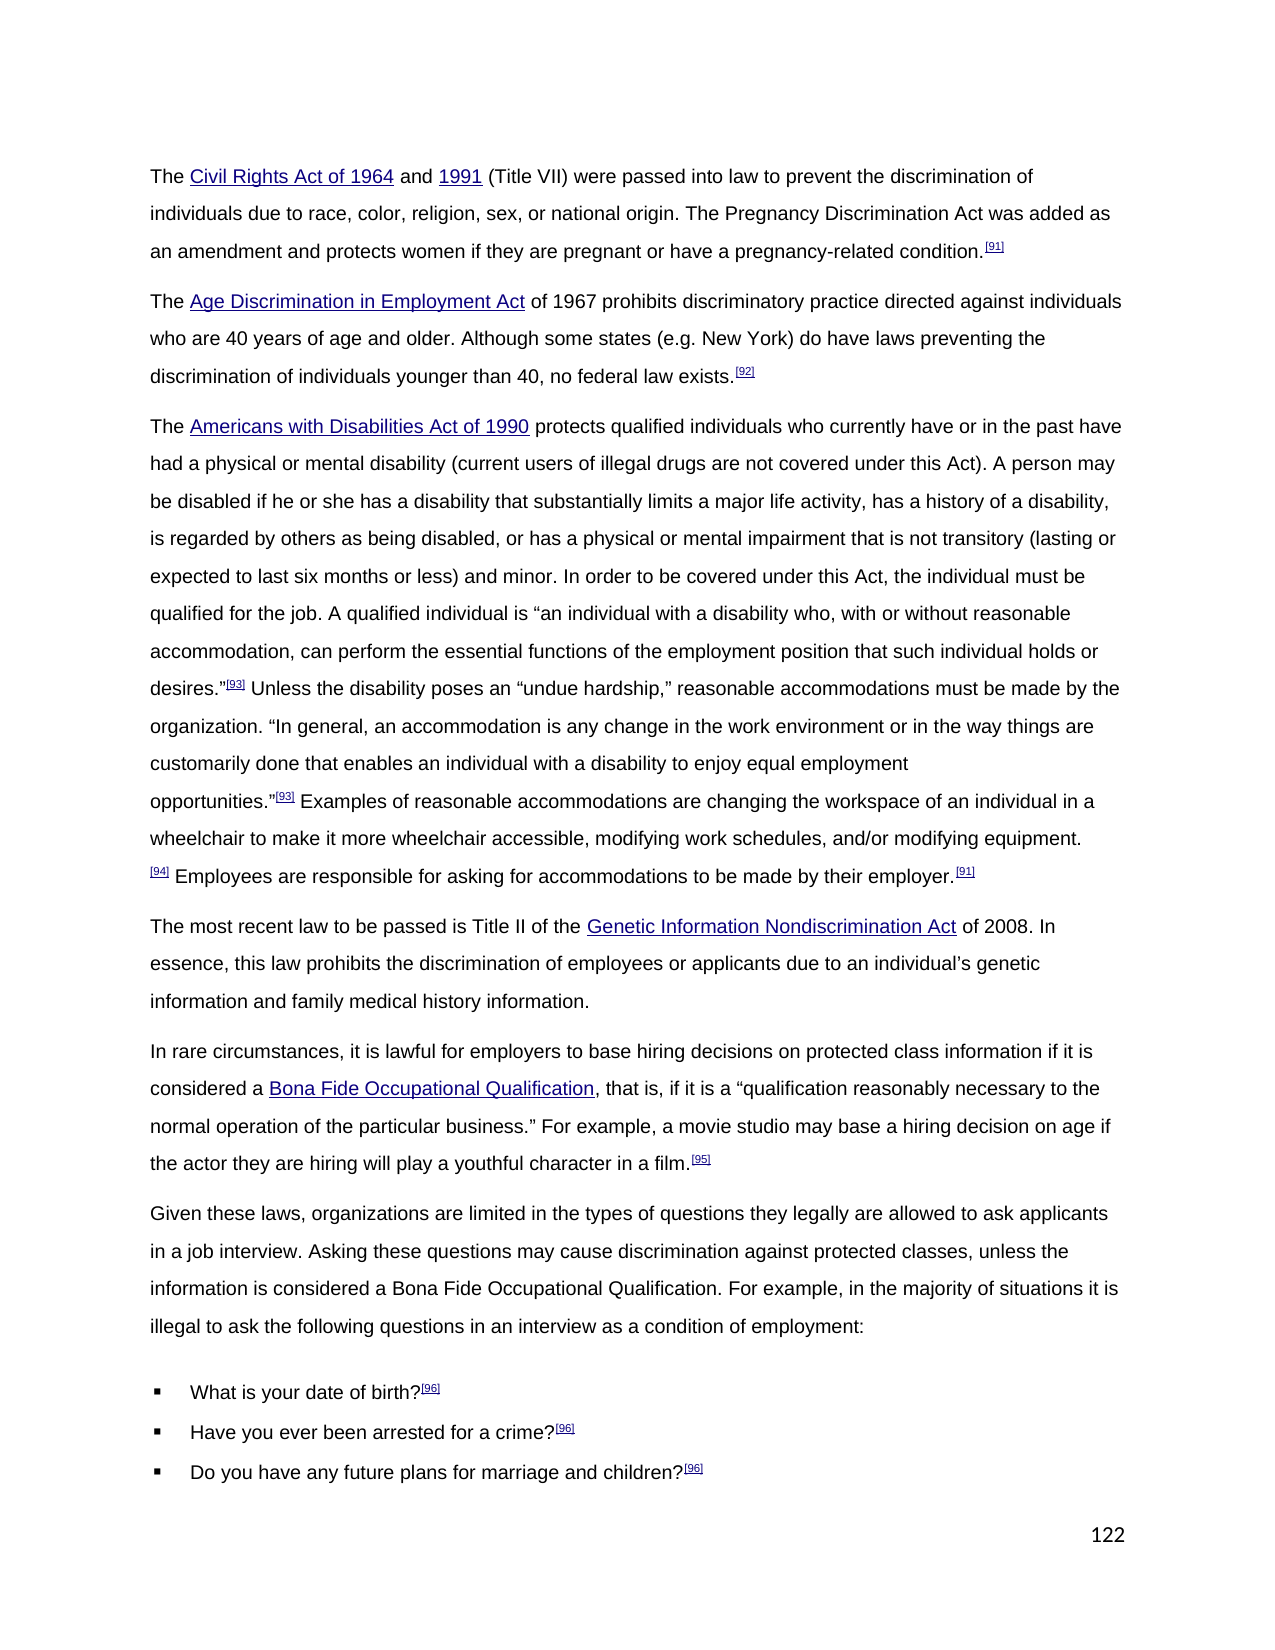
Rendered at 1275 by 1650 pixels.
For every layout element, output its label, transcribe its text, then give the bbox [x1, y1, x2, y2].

text The Americans with Disabilities Act of 1990 protects qualified individuals who currently have or in the past have had a physical or mental disability (current users of illegal drugs are not covered under this Act). A person may be disabled if he or she has a disability that substantially limits a major life activity, has a history of a disability, is regarded by others as being disabled, or has a physical or mental impairment that is not transitory (lasting or expected to last six months or less) and minor. In order to be covered under this Act, the individual must be qualified for the job. A qualified individual is “an individual with a disability who, with or without reasonable accommodation, can perform the essential functions of the employment position that such individual holds or desires.”[93] Unless the disability poses an “undue hardship,” reasonable accommodations must be made by the organization. “In general, an accommodation is any change in the work environment or in the way things are customarily done that enables an individual with a disability to enjoy equal employment opportunities.”[93] Examples of reasonable accommodations are changing the workspace of an individual in a wheelchair to make it more wheelchair accessible, modifying work schedules, and/or modifying equipment.[94] Employees are responsible for asking for accommodations to be made by their employer.[91] [150, 400, 1125, 887]
text The Civil Rights Act of 1964 and 1991 (Title VII) were passed into law to prevent the discrimination of individuals due to race, color, religion, sex, or national origin. The Pregnancy Discrimination Act was added as an amendment and protects women if they are pregnant or have a pregnancy-related condition.[91] [150, 150, 1125, 262]
list Have you ever been arrested for a crime?[96] [152, 1407, 1125, 1444]
text The Age Discrimination in Employment Act of 1967 prohibits discriminatory practice directed against individuals who are 40 years of age and older. Although some states (e.g. New York) do have laws preventing the discrimination of individuals younger than 40, no federal law exists.[92] [150, 275, 1125, 387]
text In rare circumstances, it is lawful for employers to base hiring decisions on protected class information if it is considered a Bona Fide Occupational Qualification, that is, if it is a “qualification reasonably necessary to the normal operation of the particular business.” For example, a movie studio may base a hiring decision on age if the actor they are hiring will play a youthful character in a film.[95] [150, 1025, 1125, 1175]
text Given these laws, organizations are limited in the types of questions they legally are allowed to ask applicants in a job interview. Asking these questions may cause discrimination against protected classes, unless the information is considered a Bona Fide Occupational Qualification. For example, in the majority of situations it is illegal to ask the following questions in an interview as a condition of employment: [150, 1187, 1125, 1337]
list What is your date of birth?[96] [152, 1367, 1125, 1404]
text The most recent law to be passed is Title II of the Genetic Information Nondiscrimination Act of 2008. In essence, this law prohibits the discrimination of employees or applicants due to an individual’s genetic information and family medical history information. [150, 900, 1125, 1012]
list Do you have any future plans for marriage and children?[96] [152, 1447, 1125, 1484]
